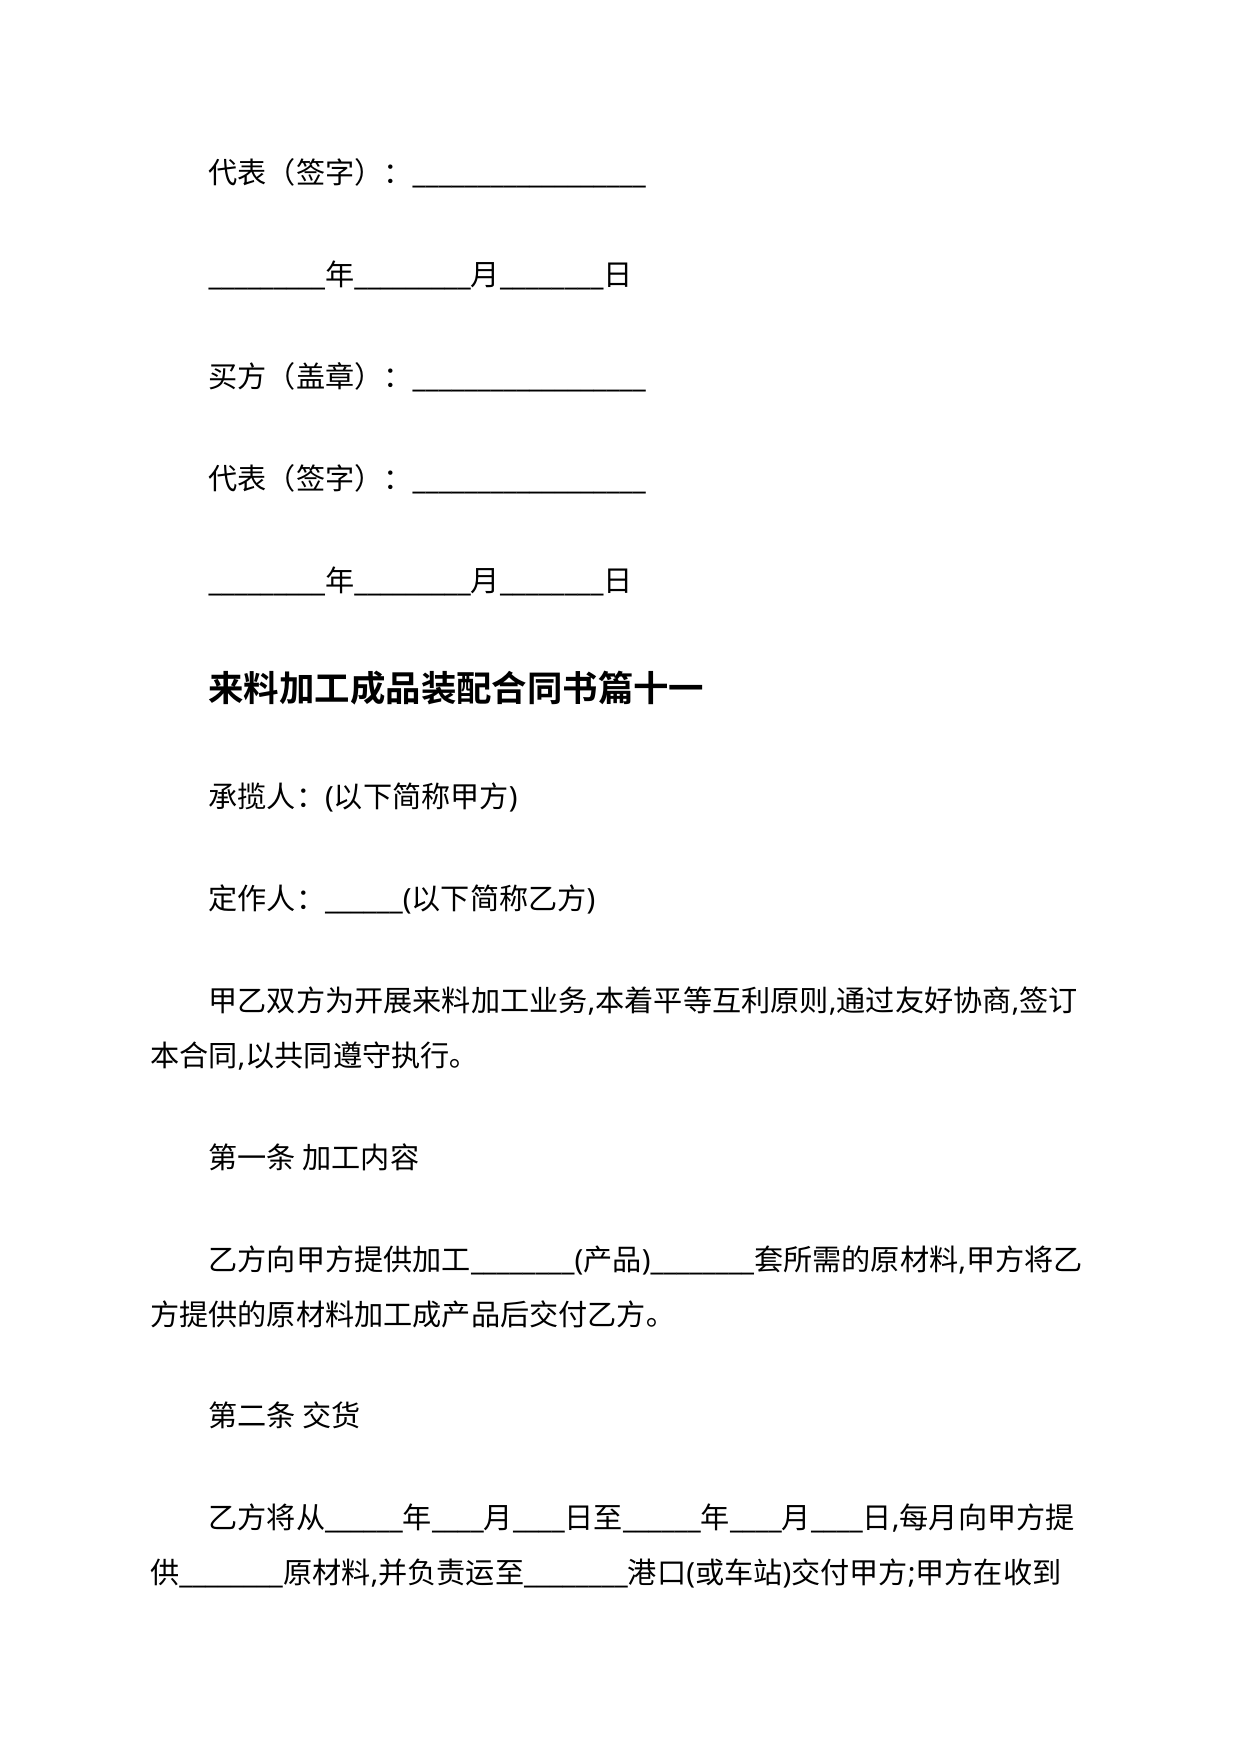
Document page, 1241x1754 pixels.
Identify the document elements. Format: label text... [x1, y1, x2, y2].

text 甲乙双方为开展来料加工业务,本着平等互利原则,通过友好协商,签订本合同,以共同遵守执行｡ [150, 977, 1090, 1075]
text 定作人：______(以下简称乙方) [150, 875, 1090, 918]
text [150, 1494, 1090, 1592]
text 代表（签字）：__________________ [150, 150, 1090, 192]
text 来料加工成品装配合同书篇十一 [150, 660, 1090, 711]
text 买方（盖章）：__________________ [150, 354, 1090, 396]
text 乙方向甲方提供加工________(产品)________套所需的原材料,甲方将乙方提供的原材料加工成产品后交付乙方｡ [150, 1236, 1090, 1333]
text _________年_________月________日 [150, 252, 1090, 294]
text 代表（签字）：__________________ [150, 456, 1090, 498]
text _________年_________月________日 [150, 558, 1090, 600]
text 第二条 交货 [150, 1393, 1090, 1435]
text 第一条 加工内容 [150, 1134, 1090, 1177]
text 承揽人：(以下简称甲方) [150, 773, 1090, 816]
